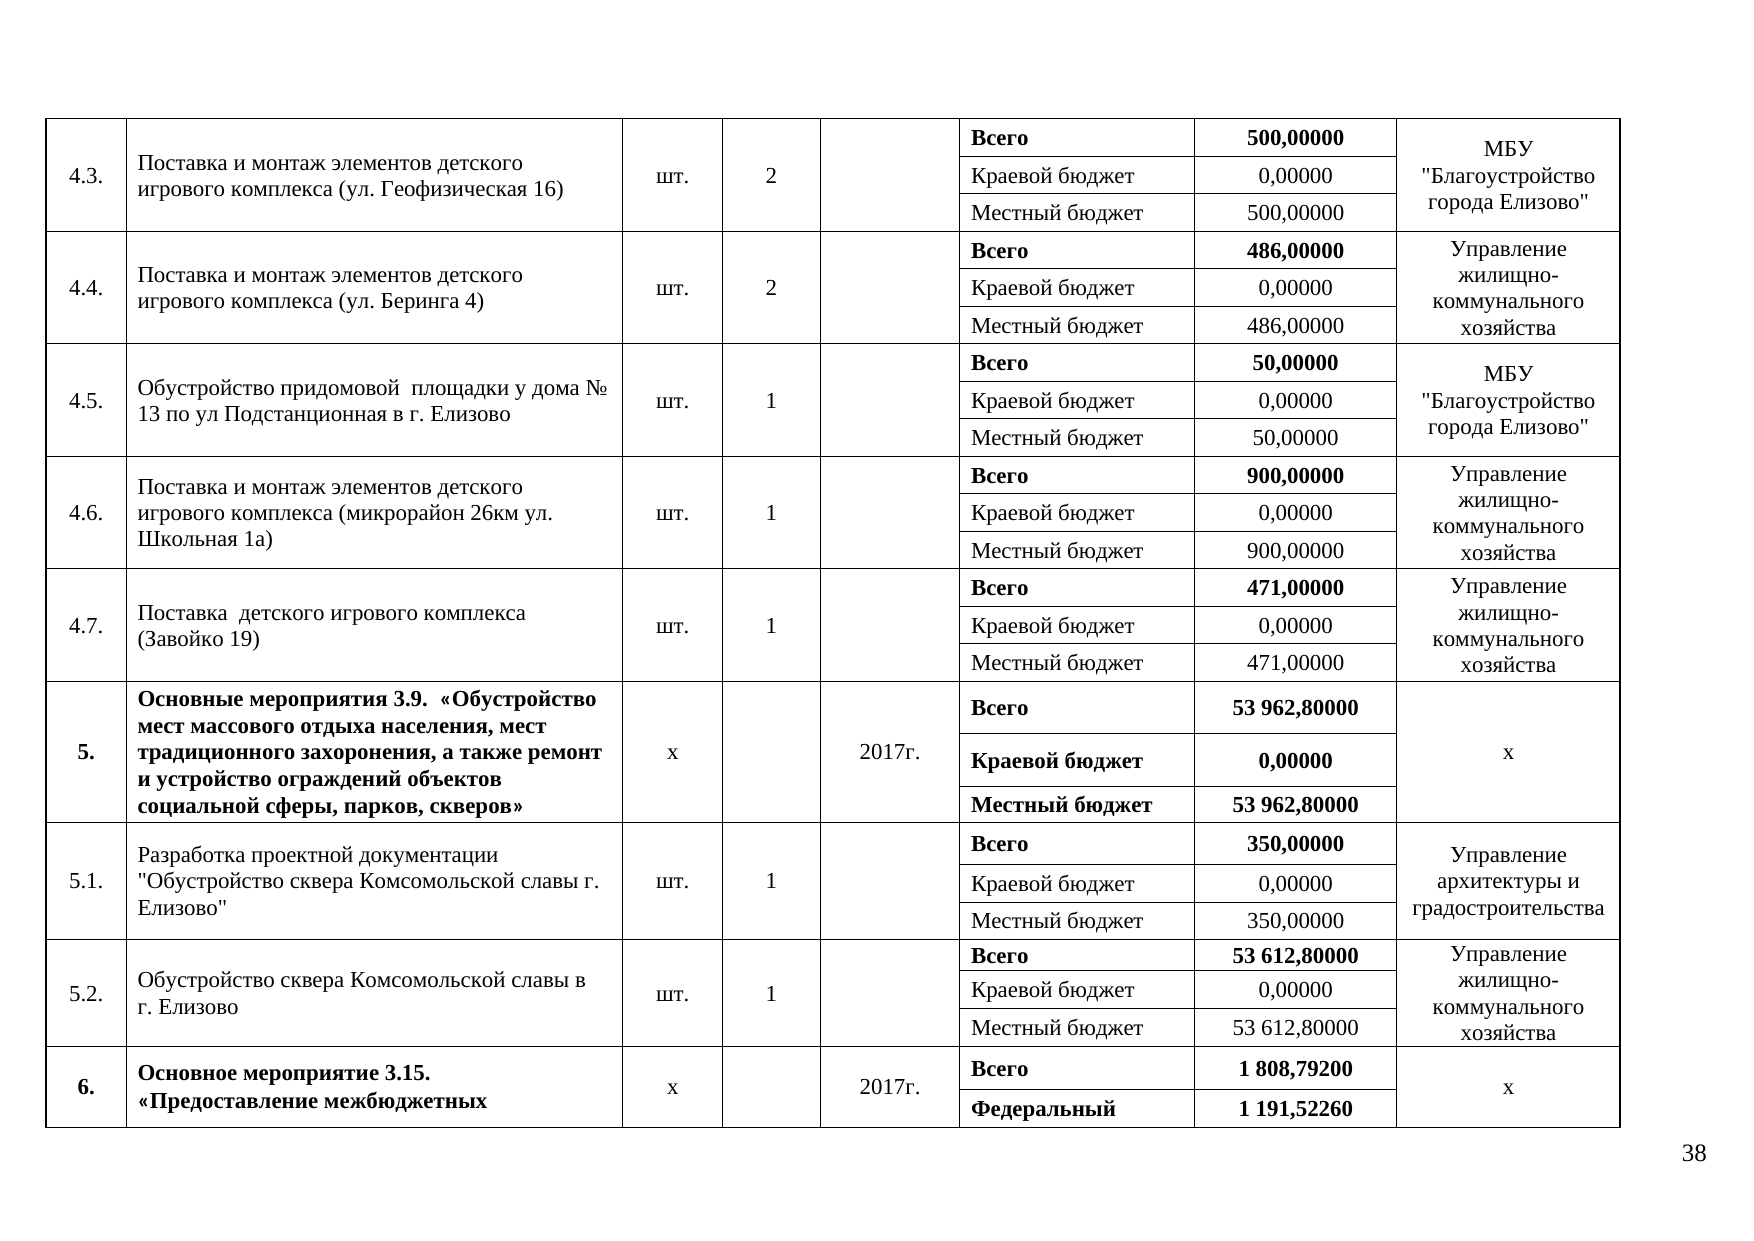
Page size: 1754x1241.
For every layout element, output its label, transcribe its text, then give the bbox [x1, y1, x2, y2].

table_cell Федеральный бюджет [960, 1090, 1194, 1127]
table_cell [1397, 119, 1619, 231]
table_cell шт. [623, 119, 722, 231]
table_cell Всего [960, 1047, 1194, 1089]
table_cell Всего [960, 823, 1194, 864]
table_cell [723, 1047, 820, 1127]
table_cell 6. [47, 1047, 126, 1127]
table_cell Всего [960, 569, 1194, 606]
table_cell Местный бюджет [960, 307, 1194, 343]
table_cell 50,00000 [1195, 419, 1396, 456]
table_cell 1 [723, 569, 820, 681]
table_cell Краевой бюджет [960, 865, 1194, 902]
table_cell Обустройство сквера Комсомольской славы в г. Елизово [127, 940, 622, 1046]
table_cell шт. [623, 940, 722, 1046]
table_cell Поставка и монтаж элементов детского игрового комплекса (ул. Беринга 4) [127, 232, 622, 343]
table_cell х [1397, 682, 1619, 822]
table_cell шт. [623, 569, 722, 681]
table_cell Управление архитектуры и градостроительства [1397, 823, 1619, 939]
table_cell 900,00000 [1195, 457, 1396, 493]
table_cell [821, 940, 959, 1046]
table_cell х [1397, 1047, 1619, 1127]
table_cell Местный бюджет [960, 194, 1194, 231]
table_cell 5.2. [47, 940, 126, 1046]
table_cell 1 [723, 457, 820, 568]
table_cell Всего [960, 940, 1194, 970]
table_cell Краевой бюджет [960, 971, 1194, 1008]
table_cell шт. [623, 823, 722, 939]
table_cell 1 [723, 940, 820, 1046]
table_cell Управление жилищно-коммунального хозяйства [1397, 569, 1619, 681]
table_cell 4.5. [47, 344, 126, 456]
table_cell Всего [960, 232, 1194, 268]
table_cell Поставка и монтаж элементов детского игрового комплекса (микрорайон 26км ул. Школьная 1а) [127, 457, 622, 568]
table_cell 2 [723, 232, 820, 343]
table_cell 1 [723, 823, 820, 939]
table_cell 2017г. [821, 1047, 959, 1127]
table_cell [821, 119, 959, 231]
table_cell Всего [960, 119, 1194, 156]
table_cell Краевой бюджет [960, 607, 1194, 643]
table_cell 350,00000 [1195, 903, 1396, 939]
table_cell 1 808,79200 [1195, 1047, 1396, 1089]
table_cell Краевой бюджет [960, 382, 1194, 418]
table_cell Управление жилищно-коммунального хозяйства [1397, 457, 1619, 568]
table_cell 0,00000 [1195, 157, 1396, 193]
table_cell 4.3. [47, 119, 126, 231]
table_cell 53 962,80000 [1195, 682, 1396, 733]
table_cell 4.7. [47, 569, 126, 681]
table_cell 500,00000 [1195, 119, 1396, 156]
table_cell [821, 457, 959, 568]
table_cell 4.4. [47, 232, 126, 343]
table_cell [821, 232, 959, 343]
table_cell 350,00000 [1195, 823, 1396, 864]
table_cell Местный бюджет [960, 1009, 1194, 1046]
table_cell шт. [623, 232, 722, 343]
table_cell МБУ "Благоустройство города Елизово" [1397, 344, 1619, 456]
table_cell Обустройство придомовой площадки у дома № 13 по ул Подстанционная в г. Елизово [127, 344, 622, 456]
table_cell Краевой бюджет [960, 269, 1194, 306]
table_cell Всего [960, 344, 1194, 381]
table_cell х [623, 682, 722, 822]
table_cell 5.1. [47, 823, 126, 939]
table_cell 900,00000 [1195, 532, 1396, 568]
table_cell Управление жилищно-коммунального хозяйства [1397, 940, 1619, 1046]
table_cell Разработка проектной документации "Обустройство сквера Комсомольской славы г. Елизово" [127, 823, 622, 939]
table_cell шт. [623, 457, 722, 568]
table_cell 0,00000 [1195, 734, 1396, 786]
table_cell Местный бюджет [960, 787, 1194, 822]
table_cell 500,00000 [1195, 194, 1396, 231]
table_cell Основные мероприятия 3.9. «Обустройство мест массового отдыха населения, мест традиционного захоронения, а также ремонт и устройство ограждений объектов социальной сферы, парков, скверов» [127, 682, 622, 822]
table_cell 4.6. [47, 457, 126, 568]
table_cell 0,00000 [1195, 607, 1396, 643]
table_cell 1 191,52260 [1195, 1090, 1396, 1127]
table_cell 0,00000 [1195, 269, 1396, 306]
table_cell Всего [960, 457, 1194, 493]
table_cell 471,00000 [1195, 644, 1396, 681]
table_cell 53 612,80000 [1195, 1009, 1396, 1046]
table_cell Поставка и монтаж элементов детского игрового комплекса (ул. Геофизическая 16) [127, 119, 622, 231]
table_cell Всего [960, 682, 1194, 733]
table_cell 5. [47, 682, 126, 822]
table_cell Управление жилищно-коммунального хозяйства [1397, 232, 1619, 343]
table_cell [723, 682, 820, 822]
table_cell Местный бюджет [960, 644, 1194, 681]
table_cell 1 [723, 344, 820, 456]
table_cell [821, 569, 959, 681]
table_cell 50,00000 [1195, 344, 1396, 381]
table_cell Краевой бюджет [960, 494, 1194, 531]
table_cell Поставка детского игрового комплекса (Завойко 19) [127, 569, 622, 681]
table_cell 486,00000 [1195, 307, 1396, 343]
table_cell 0,00000 [1195, 865, 1396, 902]
table_cell Местный бюджет [960, 419, 1194, 456]
table_cell 0,00000 [1195, 971, 1396, 1008]
table_cell 53 612,80000 [1195, 940, 1396, 970]
table_cell 0,00000 [1195, 382, 1396, 418]
table_cell 2 [723, 119, 820, 231]
table_cell Краевой бюджет [960, 734, 1194, 786]
table_cell Основное мероприятие 3.15. «Предоставление межбюджетных трансфертов муниципальным образованиям в Камчатском крае на поддержку обустройства мест массового отдыха населения (городских парков)» [127, 1047, 622, 1127]
table_cell 486,00000 [1195, 232, 1396, 268]
table_cell х [623, 1047, 722, 1127]
table_cell Местный бюджет [960, 532, 1194, 568]
table_cell 2017г. [821, 682, 959, 822]
table_cell Краевой бюджет [960, 157, 1194, 193]
table_cell [821, 823, 959, 939]
table_cell 0,00000 [1195, 494, 1396, 531]
table_cell 53 962,80000 [1195, 787, 1396, 822]
table_cell 471,00000 [1195, 569, 1396, 606]
table_cell шт. [623, 344, 722, 456]
table_cell Местный бюджет [960, 903, 1194, 939]
table_cell [821, 344, 959, 456]
